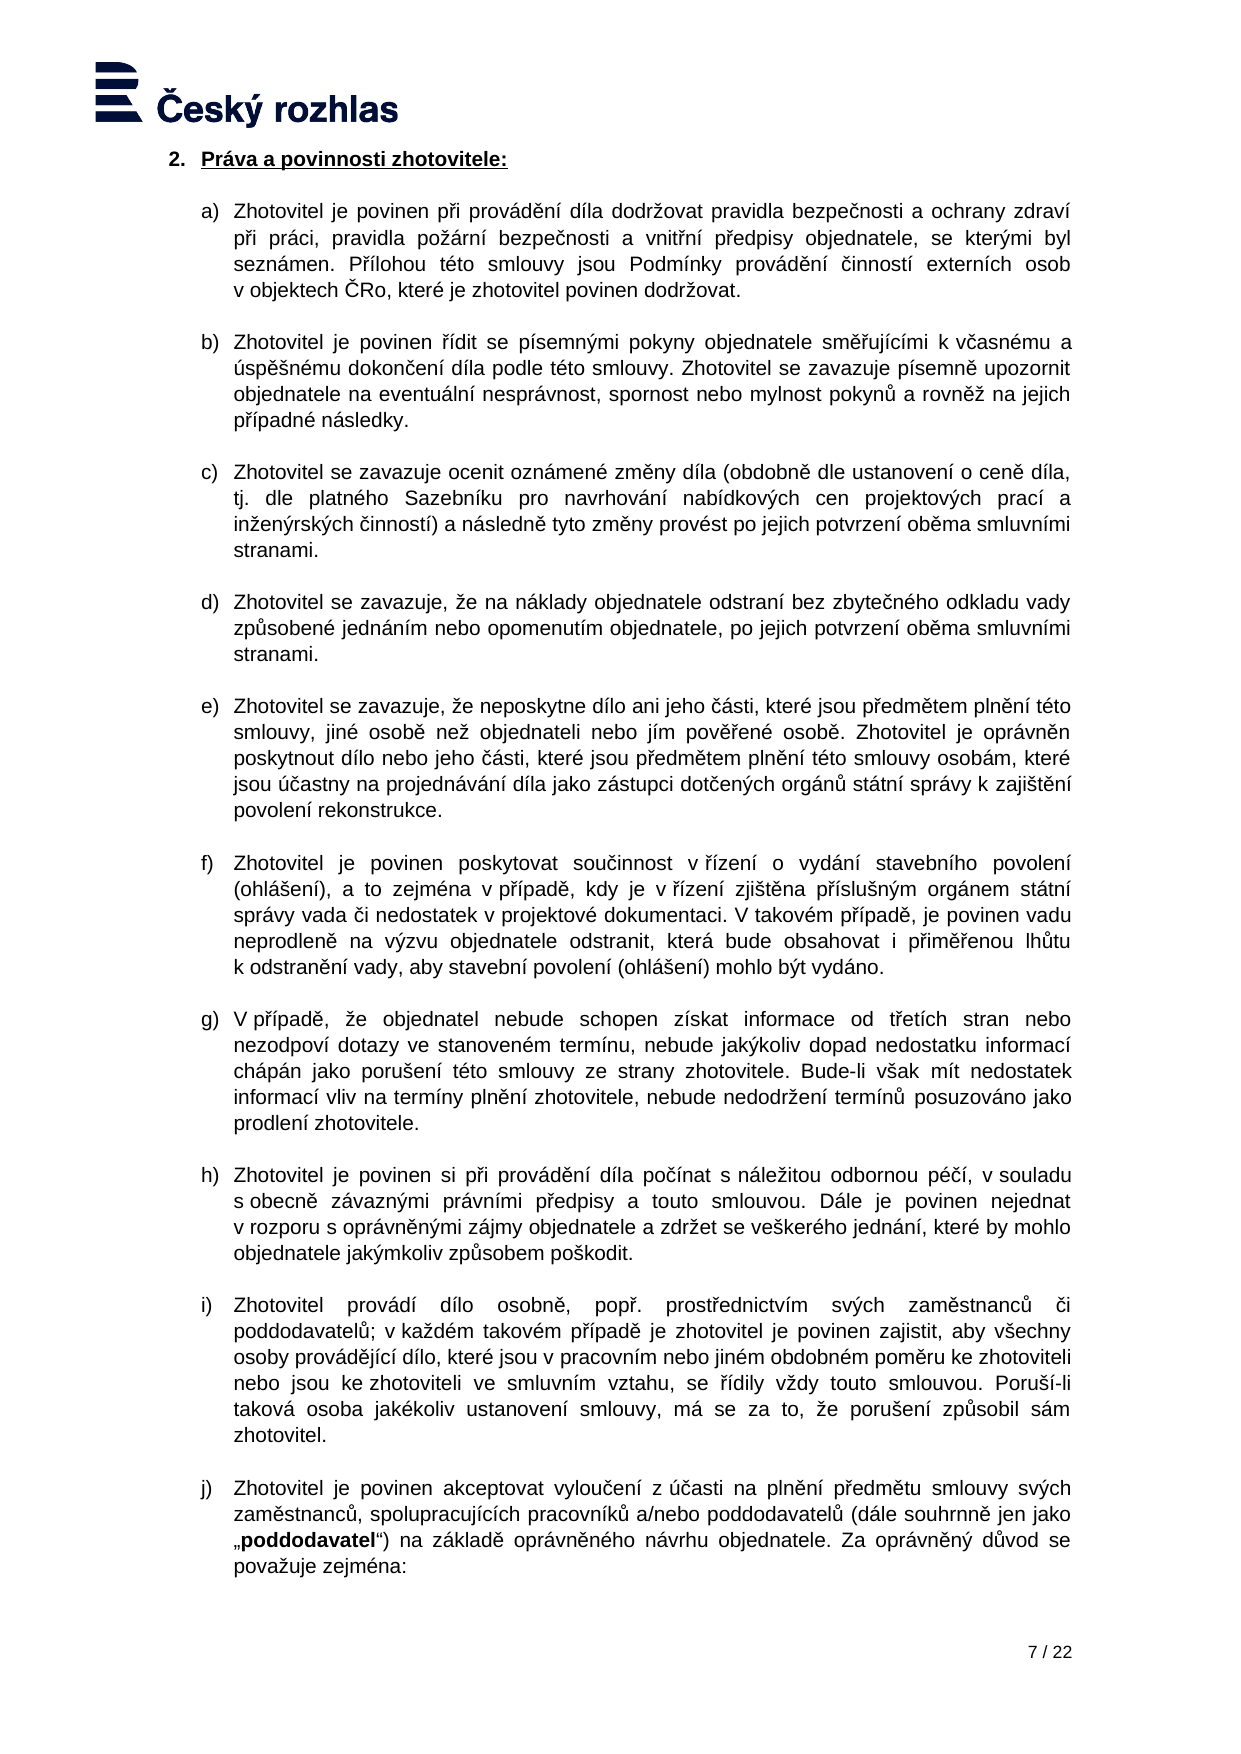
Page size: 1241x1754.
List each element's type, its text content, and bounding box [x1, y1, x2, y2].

list Zhotovitel se zavazuje ocenit oznámené změny díla (obdobně dle ustanovení o ceně díla, tj. dle platného Sazebníku pro navrhování nabídkových cen projektových prací a inženýrských činností) a následně tyto změny provést po jejich potvrzení oběma smluvními stranami. [201, 458, 1072, 563]
picture [95, 62, 398, 128]
list Zhotovitel je povinen při provádění díla dodržovat pravidla bezpečnosti a ochrany zdraví při práci, pravidla požární bezpečnosti a vnitřní předpisy objednatele, se kterými byl seznámen. Přílohou této smlouvy jsou Podmínky provádění činností externích osob v objektech ČRo, které je zhotovitel povinen dodržovat. [201, 198, 1072, 302]
list Zhotovitel se zavazuje, že neposkytne dílo ani jeho části, které jsou předmětem plnění této smlouvy, jiné osobě než objednateli nebo jím pověřené osobě. Zhotovitel je oprávněn poskytnout dílo nebo jeho části, které jsou předmětem plnění této smlouvy osobám, které jsou účastny na projednávání díla jako zástupci dotčených orgánů státní správy k zajištění povolení rekonstrukce. [201, 693, 1072, 823]
list Práva a povinnosti zhotovitele: [168, 146, 1072, 172]
list Zhotovitel je povinen akceptovat vyloučení z účasti na plnění předmětu smlouvy svých zaměstnanců, spolupracujících pracovníků a/nebo poddodavatelů (dále souhrnně jen jako „poddodavatel“) na základě oprávněného návrhu objednatele. Za oprávněný důvod se považuje zejména: [201, 1474, 1072, 1578]
list Zhotovitel je povinen poskytovat součinnost v řízení o vydání stavebního povolení (ohlášení), a to zejména v případě, kdy je v řízení zjištěna příslušným orgánem státní správy vada či nedostatek v projektové dokumentaci. V takovém případě, je povinen vadu neprodleně na výzvu objednatele odstranit, která bude obsahovat i přiměřenou lhůtu k odstranění vady, aby stavební povolení (ohlášení) mohlo být vydáno. [201, 849, 1072, 979]
list Zhotovitel se zavazuje, že na náklady objednatele odstraní bez zbytečného odkladu vady způsobené jednáním nebo opomenutím objednatele, po jejich potvrzení oběma smluvními stranami. [201, 589, 1072, 667]
list Zhotovitel je povinen řídit se písemnými pokyny objednatele směřujícími k včasnému a úspěšnému dokončení díla podle této smlouvy. Zhotovitel se zavazuje písemně upozornit objednatele na eventuální nesprávnost, spornost nebo mylnost pokynů a rovněž na jejich případné následky. [201, 328, 1072, 432]
list V případě, že objednatel nebude schopen získat informace od třetích stran nebo nezodpoví dotazy ve stanoveném termínu, nebude jakýkoliv dopad nedostatku informací chápán jako porušení této smlouvy ze strany zhotovitele. Bude-li však mít nedostatek informací vliv na termíny plnění zhotovitele, nebude nedodržení termínů posuzováno jako prodlení zhotovitele. [201, 1005, 1072, 1136]
list Zhotovitel je povinen si při provádění díla počínat s náležitou odbornou péčí, v souladu s obecně závaznými právními předpisy a touto smlouvou. Dále je povinen nejednat v rozporu s oprávněnými zájmy objednatele a zdržet se veškerého jednání, které by mohlo objednatele jakýmkoliv způsobem poškodit. [201, 1162, 1072, 1266]
list Zhotovitel provádí dílo osobně, popř. prostřednictvím svých zaměstnanců či poddodavatelů; v každém takovém případě je zhotovitel je povinen zajistit, aby všechny osoby provádějící dílo, které jsou v pracovním nebo jiném obdobném poměru ke zhotoviteli nebo jsou ke zhotoviteli ve smluvním vztahu, se řídily vždy touto smlouvou. Poruší-li taková osoba jakékoliv ustanovení smlouvy, má se za to, že porušení způsobil sám zhotovitel. [201, 1292, 1072, 1448]
